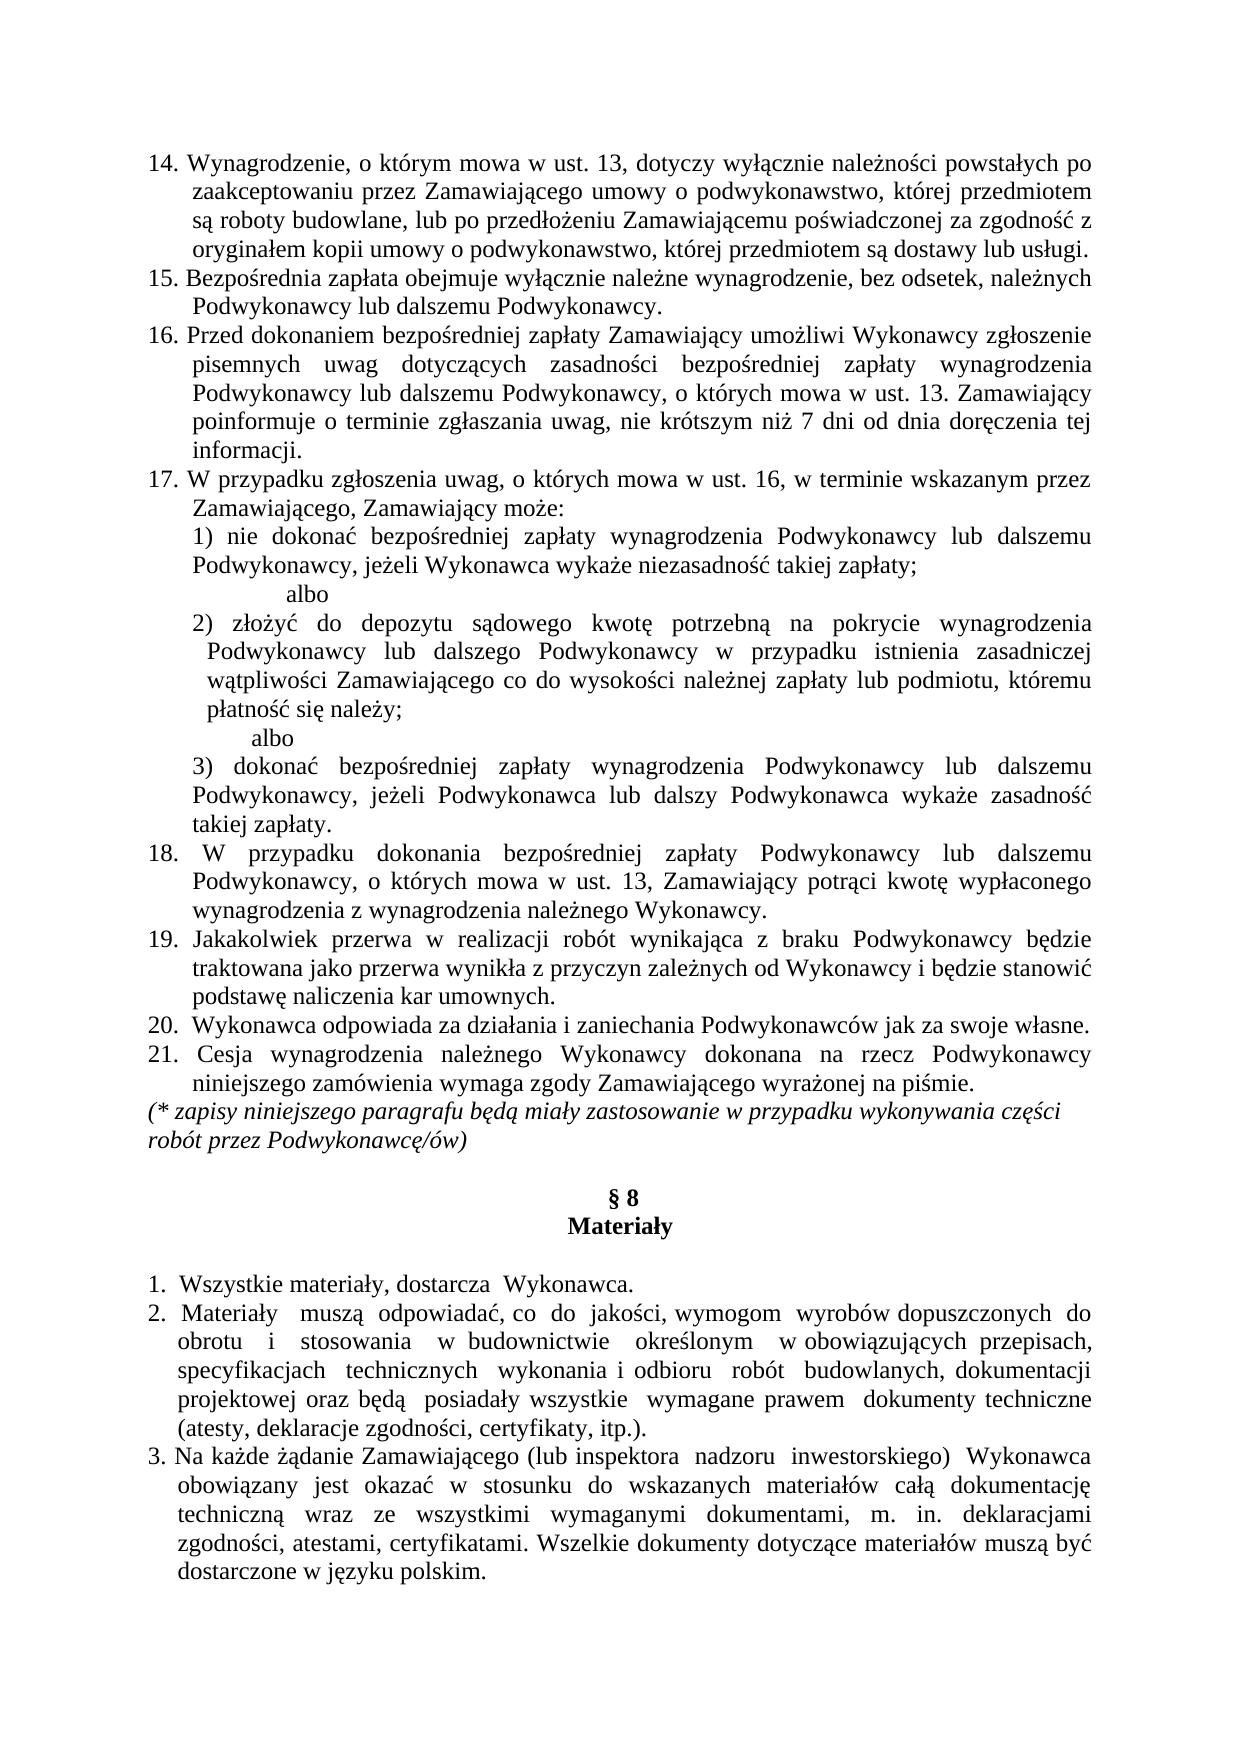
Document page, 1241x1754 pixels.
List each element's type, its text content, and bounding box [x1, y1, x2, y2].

text 1) nie dokonać bezpośredniej zapłaty wynagrodzenia Podwykonawcy lub dalszemu Podwykonawcy, jeżeli Wykonawca wykaże niezasadność takiej zapłaty; [192, 521, 1093, 579]
text 1. Wszystkie materiały, dostarcza Wykonawca. [148, 1269, 1093, 1298]
text 3) dokonać bezpośredniej zapłaty wynagrodzenia Podwykonawcy lub dalszemu Podwykonawcy, jeżeli Podwykonawca lub dalszy Podwykonawca wykaże zasadność takiej zapłaty. [192, 751, 1093, 838]
text § 8 [148, 1154, 1093, 1211]
text 17. W przypadku zgłoszenia uwag, o których mowa w ust. 16, w terminie wskazanym przez Zamawiającego, Zamawiający może: [148, 464, 1093, 521]
text albo [251, 723, 1093, 751]
text 15. Bezpośrednia zapłata obejmuje wyłącznie należne wynagrodzenie, bez odsetek, należnych Podwykonawcy lub dalszemu Podwykonawcy. [148, 263, 1093, 320]
text 20. Wykonawca odpowiada za działania i zaniechania Podwykonawców jak za swoje własne. [148, 1010, 1093, 1039]
text 21. Cesja wynagrodzenia należnego Wykonawcy dokonana na rzecz Podwykonawcy niniejszego zamówienia wymaga zgody Zamawiającego wyrażonej na piśmie. [148, 1039, 1093, 1096]
text 18. W przypadku dokonania bezpośredniej zapłaty Podwykonawcy lub dalszemu Podwykonawcy, o których mowa w ust. 13, Zamawiający potrąci kwotę wypłaconego wynagrodzenia z wynagrodzenia należnego Wykonawcy. [148, 838, 1093, 924]
text 14. Wynagrodzenie, o którym mowa w ust. 13, dotyczy wyłącznie należności powstałych po zaakceptowaniu przez Zamawiającego umowy o podwykonawstwo, której przedmiotem są roboty budowlane, lub po przedłożeniu Zamawiającemu poświadczonej za zgodność z oryginałem kopii umowy o podwykonawstwo, której przedmiotem są dostawy lub usługi. [148, 148, 1093, 263]
text (* zapisy niniejszego paragrafu będą miały zastosowanie w przypadku wykonywania części robót przez Podwykonawcę/ów) [148, 1096, 1093, 1154]
text 2) złożyć do depozytu sądowego kwotę potrzebną na pokrycie wynagrodzenia Podwykonawcy lub dalszego Podwykonawcy w przypadku istnienia zasadniczej wątpliwości Zamawiającego co do wysokości należnej zapłaty lub podmiotu, któremu płatność się należy; [192, 608, 1093, 723]
text 3. Na każde żądanie Zamawiającego (lub inspektora nadzoru inwestorskiego) Wykonawca obowiązany jest okazać w stosunku do wskazanych materiałów całą dokumentację techniczną wraz ze wszystkimi wymaganymi dokumentami, m. in. deklaracjami zgodności, atestami, certyfikatami. Wszelkie dokumenty dotyczące materiałów muszą być dostarczone w języku polskim. [148, 1441, 1093, 1585]
text 2. Materiały muszą odpowiadać, co do jakości, wymogom wyrobów dopuszczonych do obrotu i stosowania w budownictwie określonym w obowiązujących przepisach, specyfikacjach technicznych wykonania i odbioru robót budowlanych, dokumentacji projektowej oraz będą posiadały wszystkie wymagane prawem dokumenty techniczne (atesty, deklaracje zgodności, certyfikaty, itp.). [148, 1298, 1093, 1441]
text 16. Przed dokonaniem bezpośredniej zapłaty Zamawiający umożliwi Wykonawcy zgłoszenie pisemnych uwag dotyczących zasadności bezpośredniej zapłaty wynagrodzenia Podwykonawcy lub dalszemu Podwykonawcy, o których mowa w ust. 13. Zamawiający poinformuje o terminie zgłaszania uwag, nie krótszym niż 7 dni od dnia doręczenia tej informacji. [148, 320, 1093, 464]
text albo [236, 579, 1093, 608]
text 19. Jakakolwiek przerwa w realizacji robót wynikająca z braku Podwykonawcy będzie traktowana jako przerwa wynikła z przyczyn zależnych od Wykonawcy i będzie stanowić podstawę naliczenia kar umownych. [148, 924, 1093, 1010]
text Materiały [148, 1211, 1093, 1240]
